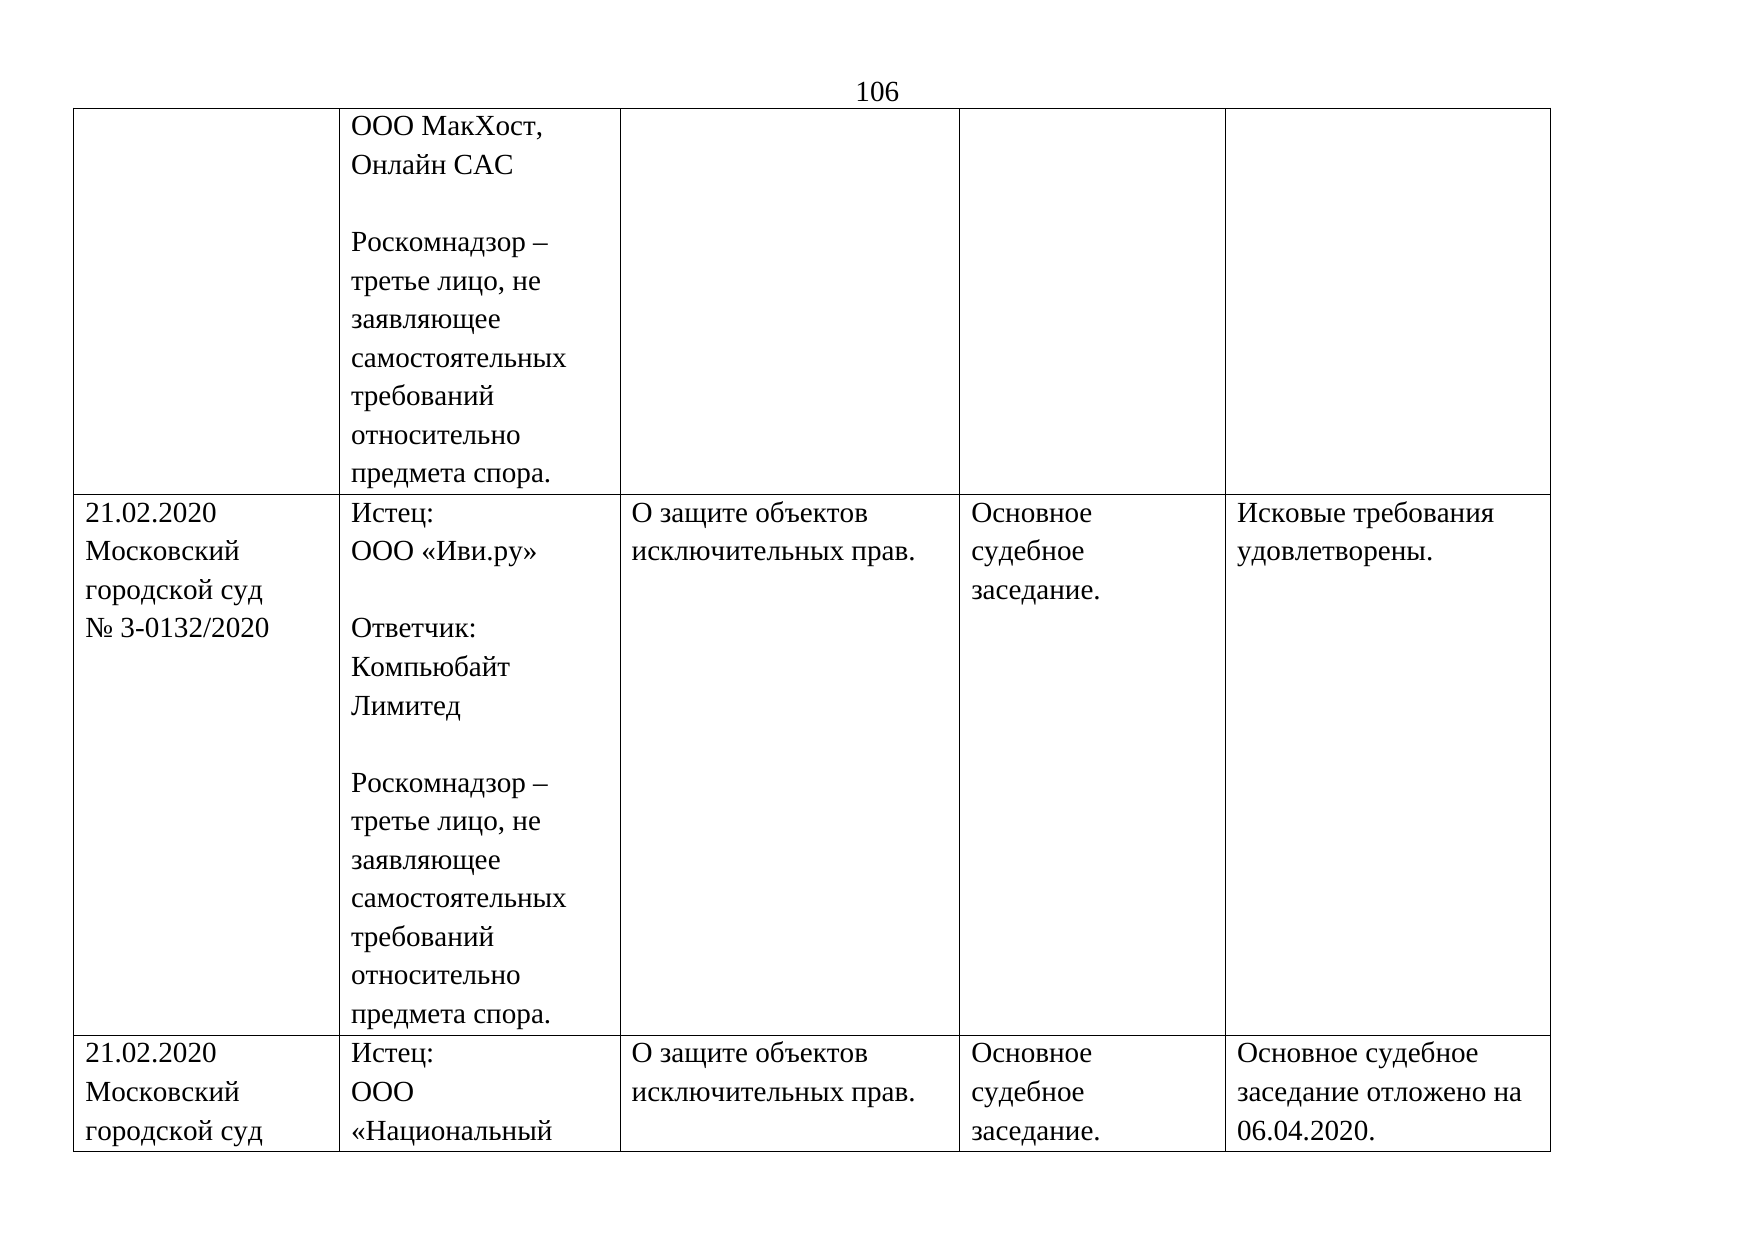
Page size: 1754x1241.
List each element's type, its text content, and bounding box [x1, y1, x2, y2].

table_cell О защите объектов исключительных прав. [621, 495, 959, 1034]
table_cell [621, 109, 959, 494]
table_cell Истец: ООО «Иви.ру» Ответчик: Компьюбайт Лимитед Роскомнадзор – третье лицо, не заявляющее самостоятельных требований относительно предмета спора. [340, 495, 620, 1034]
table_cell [340, 109, 620, 494]
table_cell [1226, 1036, 1550, 1151]
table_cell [74, 109, 339, 494]
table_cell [960, 109, 1225, 494]
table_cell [340, 1036, 620, 1151]
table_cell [74, 1036, 339, 1151]
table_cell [960, 1036, 1225, 1151]
table_cell Исковые требования удовлетворены. [1226, 495, 1550, 1034]
table_cell Основное судебное заседание. [960, 495, 1225, 1034]
table_cell 21.02.2020 Московский городской суд № 3-0132/2020 [74, 495, 339, 1034]
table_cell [621, 1036, 959, 1151]
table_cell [1226, 109, 1550, 494]
